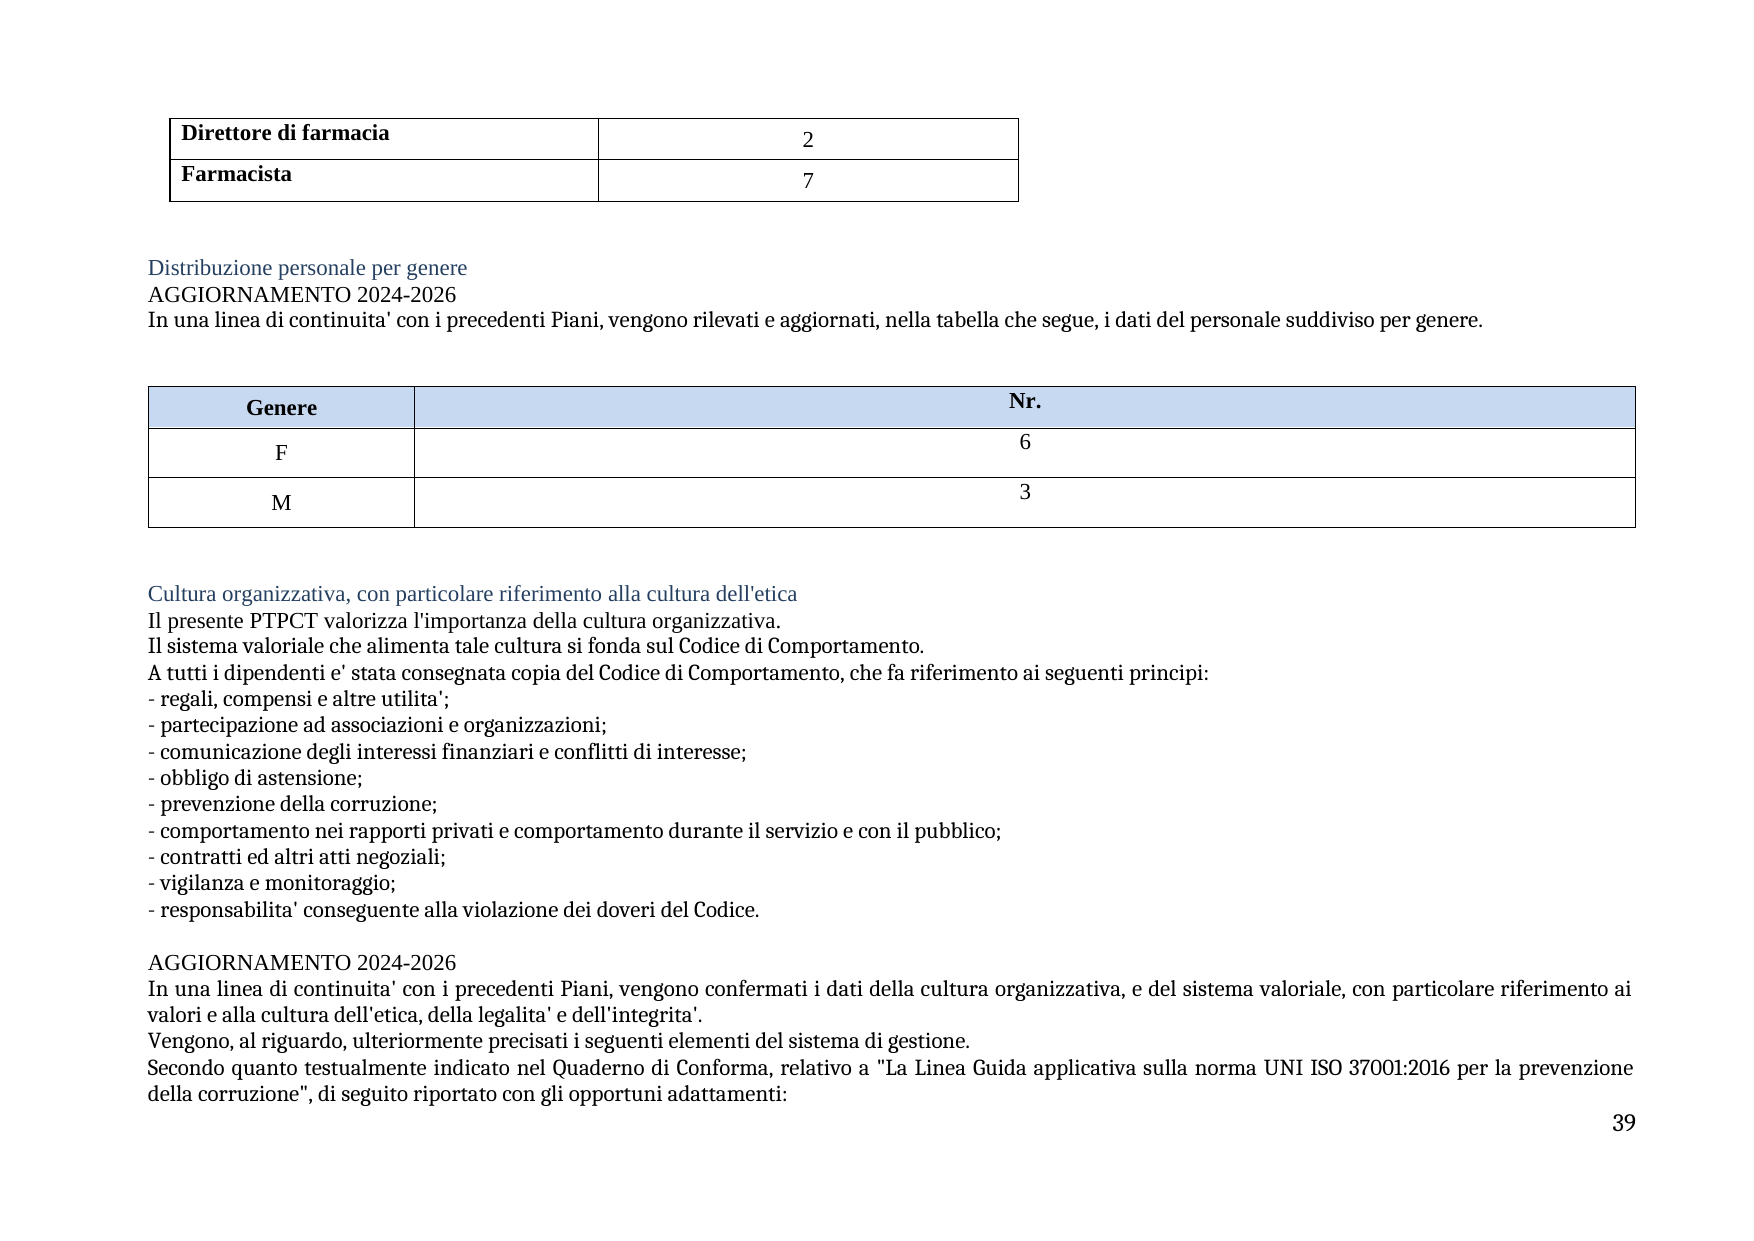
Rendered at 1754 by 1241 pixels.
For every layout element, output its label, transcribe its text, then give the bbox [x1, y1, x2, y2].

text In una linea di continuita' con i precedenti Piani, vengono rilevati e aggiornati, nella tabella che segue, i dati del personale suddiviso per genere. [148, 307, 1636, 333]
table_header Genere [149, 387, 414, 427]
text Il sistema valoriale che alimenta tale cultura si fonda sul Codice di Comportamento. [148, 633, 1636, 659]
text In una linea di continuita' con i precedenti Piani, vengono confermati i dati della cultura organizzativa, e del sistema valoriale, con particolare riferimento ai valori e alla cultura dell'etica, della legalita' e dell'integrita'. [148, 976, 1636, 1028]
subtitle Cultura organizzativa, con particolare riferimento alla cultura dell'etica [148, 580, 1636, 607]
text - contratti ed altri atti negoziali; [148, 844, 1636, 870]
text - prevenzione della corruzione; [148, 791, 1636, 817]
text Vengono, al riguardo, ulteriormente precisati i seguenti elementi del sistema di gestione. [148, 1028, 1636, 1055]
table_cell 6 [415, 429, 1635, 477]
table_cell 3 [415, 478, 1635, 527]
text - regali, compensi e altre utilita'; [148, 686, 1636, 712]
text - obbligo di astensione; [148, 765, 1636, 791]
text - vigilanza e monitoraggio; [148, 870, 1636, 897]
table_cell 7 [599, 160, 1018, 201]
text AGGIORNAMENTO 2024-2026 [148, 949, 1636, 976]
text - responsabilita' conseguente alla violazione dei doveri del Codice. [148, 897, 1636, 923]
text - comportamento nei rapporti privati e comportamento durante il servizio e con il pubblico; [148, 817, 1636, 844]
table_cell F [149, 429, 414, 477]
table_cell M [149, 478, 414, 527]
text - comunicazione degli interessi finanziari e conflitti di interesse; [148, 738, 1636, 765]
text Il presente PTPCT valorizza l'importanza della cultura organizzativa. [148, 607, 1636, 633]
text A tutti i dipendenti e' stata consegnata copia del Codice di Comportamento, che fa riferimento ai seguenti principi: [148, 659, 1636, 686]
text AGGIORNAMENTO 2024-2026 [148, 281, 1636, 307]
text Secondo quanto testualmente indicato nel Quaderno di Conforma, relativo a "La Linea Guida applicativa sulla norma UNI ISO 37001:2016 per la prevenzione della corruzione", di seguito riportato con gli opportuni adattamenti: [148, 1055, 1636, 1107]
text - partecipazione ad associazioni e organizzazioni; [148, 712, 1636, 738]
table_cell 2 [599, 119, 1018, 159]
subtitle Distribuzione personale per genere [148, 254, 1636, 281]
table_header Nr. [415, 387, 1635, 427]
table_cell Direttore di farmacia [171, 119, 598, 159]
table_cell Farmacista [171, 160, 598, 201]
